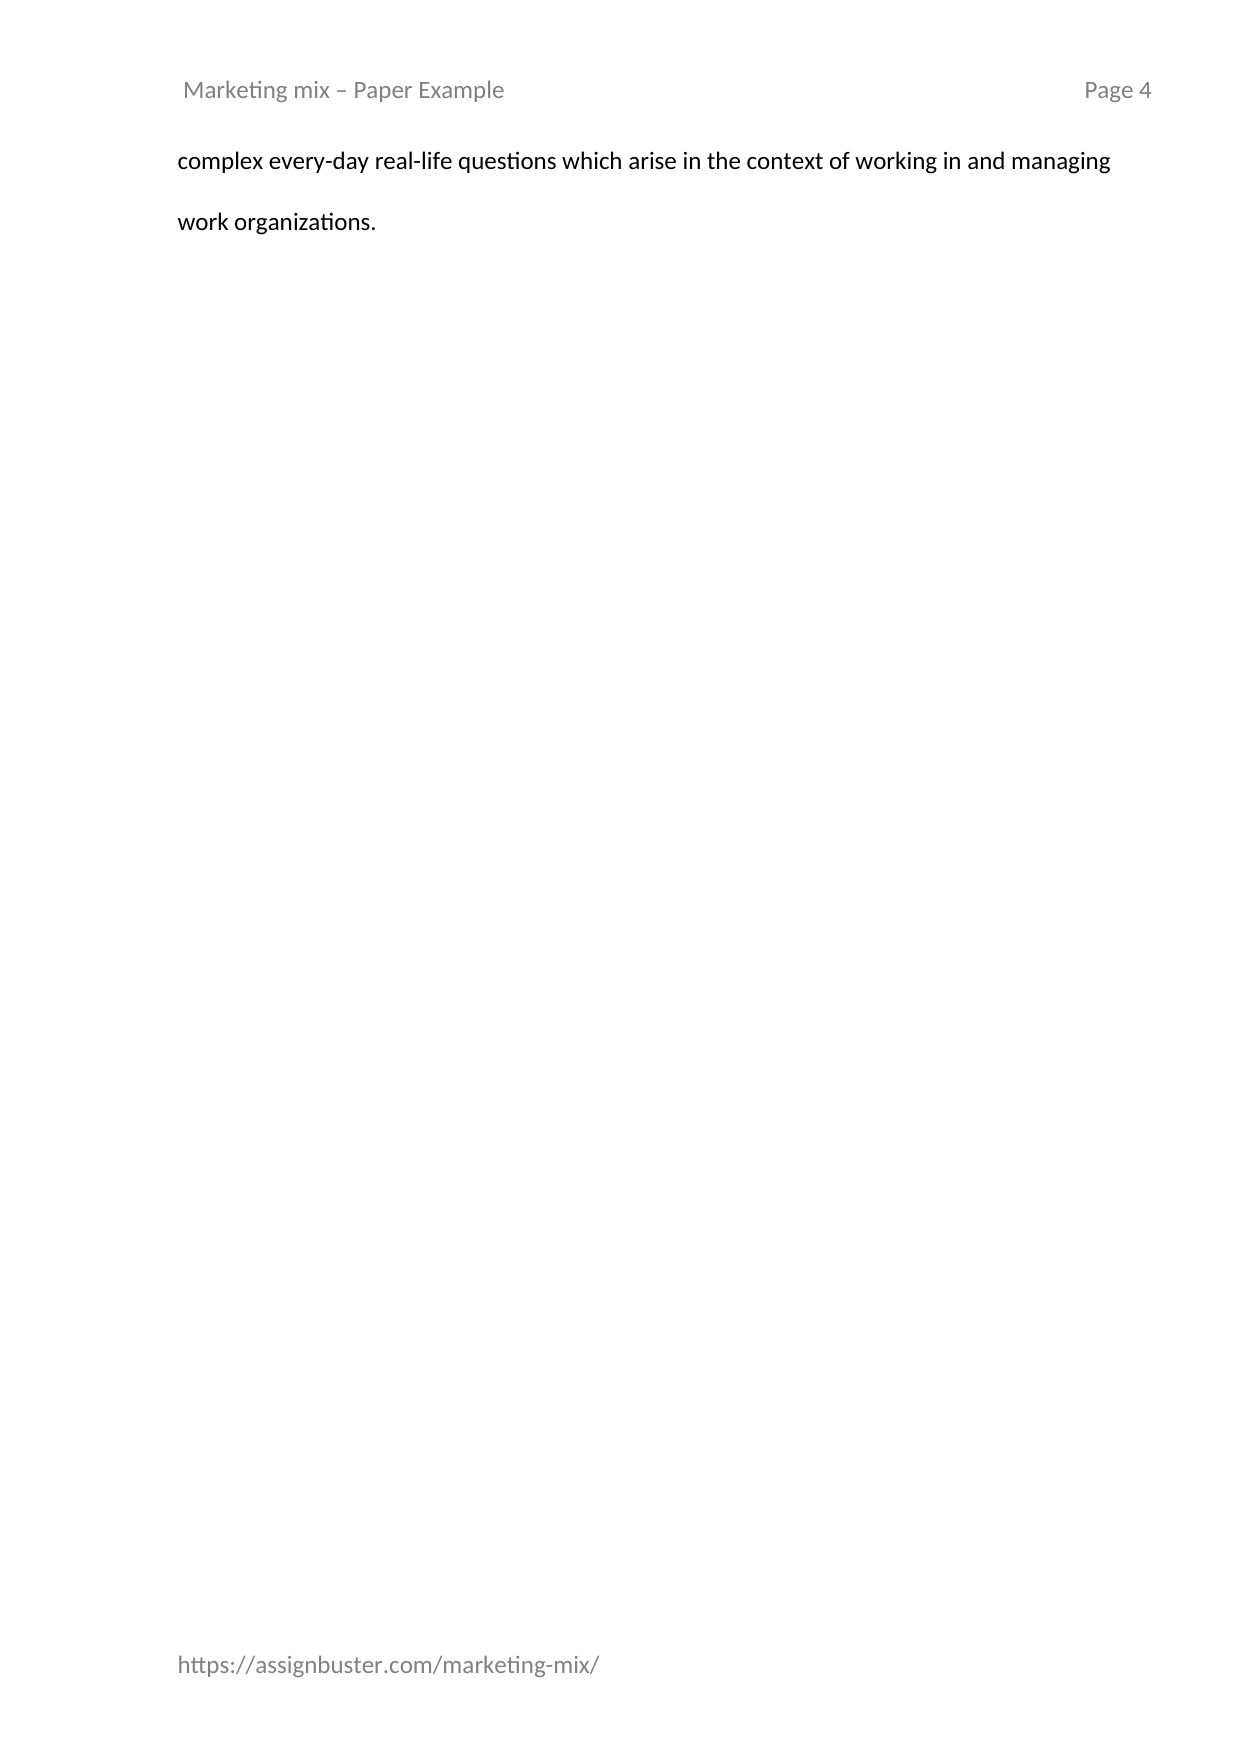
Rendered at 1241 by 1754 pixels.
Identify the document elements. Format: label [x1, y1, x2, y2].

text [177, 145, 1152, 237]
